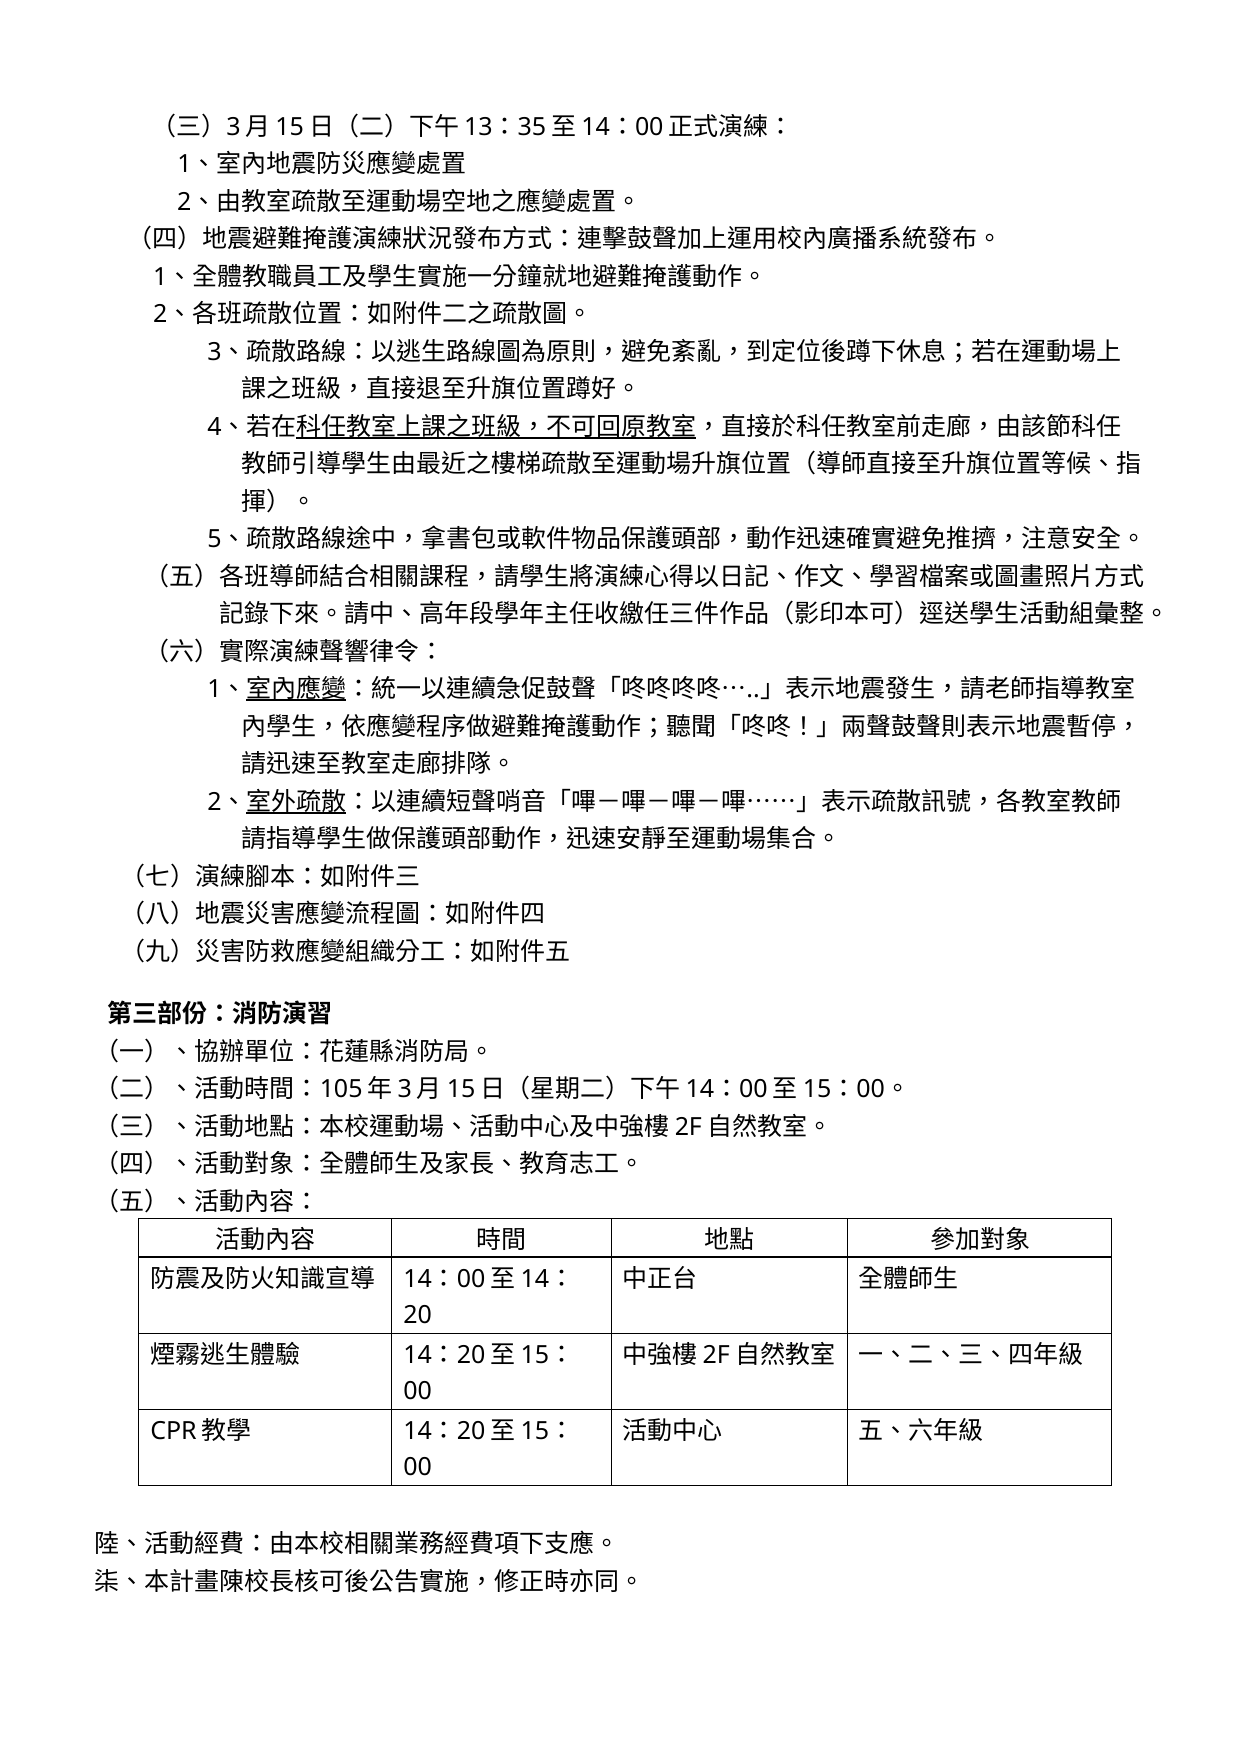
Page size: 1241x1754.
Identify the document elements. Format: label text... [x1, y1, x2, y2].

text 5、疏散路線途中，拿書包或軟件物品保護頭部，動作迅速確實避免推擠，注意安全。 [207, 518, 1146, 555]
text 4、若在科任教室上課之班級，不可回原教室，直接於科任教室前走廊，由該節科任教師引導學生由最近之樓梯疏散至運動場升旗位置（導師直接至升旗位置等候、指揮）。 [207, 405, 1146, 518]
table_header 活動內容 [139, 1219, 391, 1256]
text 陸、活動經費：由本校相關業務經費項下支應。 [94, 1523, 1146, 1561]
text （三）、活動地點：本校運動場、活動中心及中強樓2F自然教室。 [94, 1105, 1146, 1143]
text （九）災害防救應變組織分工：如附件五 [94, 930, 1146, 968]
text 3、疏散路線：以逃生路線圖為原則，避免紊亂，到定位後蹲下休息；若在運動場上課之班級，直接退至升旗位置蹲好。 [207, 330, 1146, 405]
table_cell CPR教學 [139, 1410, 391, 1484]
text （六）實際演練聲響律令： [144, 630, 1146, 668]
text 柒、本計畫陳校長核可後公告實施，修正時亦同。 [94, 1561, 1146, 1598]
text 2、各班疏散位置：如附件二之疏散圖。 [94, 293, 1146, 330]
text （二）、活動時間：105年3月15日（星期二）下午14：00至15：00。 [94, 1068, 1146, 1105]
text 第三部份：消防演習 [94, 993, 1146, 1030]
table_cell 中強樓2F自然教室 [612, 1334, 847, 1408]
table_cell 煙霧逃生體驗 [139, 1334, 391, 1408]
text （七）演練腳本：如附件三 [94, 855, 1146, 893]
table_cell 活動中心 [612, 1410, 847, 1484]
table_cell 中正台 [612, 1258, 847, 1332]
text 1、全體教職員工及學生實施一分鐘就地避難掩護動作。 [94, 255, 1146, 293]
text （四）地震避難掩護演練狀況發布方式：連擊鼓聲加上運用校內廣播系統發布。 [94, 218, 1146, 255]
table_cell 全體師生 [848, 1258, 1111, 1332]
table_cell 14：00至14：20 [392, 1258, 611, 1332]
text （五）、活動內容： [94, 1180, 1146, 1218]
table_header 參加對象 [848, 1219, 1111, 1256]
text （三）（二）下午13：35至14：00正式演練： [144, 105, 1146, 143]
text 1、室內應變：統一以連續急促鼓聲「咚咚咚咚…..」表示地震發生，請老師指導教室內學生，依應變程序做避難掩護動作；聽聞「咚咚！」兩聲鼓聲則表示地震暫停，請迅速至教室走廊排隊。 [207, 668, 1146, 780]
text （五）各班導師結合相關課程，請學生將演練心得以日記、作文、學習檔案或圖畫照片方式記錄下來。請中、高年段學年主任收繳任三件作品（影印本可）逕送學生活動組彙整。 [144, 555, 1146, 630]
table_cell 14：20至15：00 [392, 1410, 611, 1484]
table_cell 14：20至15：00 [392, 1334, 611, 1408]
text 2、由教室疏散至運動場空地之應變處置。 [144, 180, 1146, 218]
table_header 地點 [612, 1219, 847, 1256]
text 1、室內地震防災應變處置 [144, 143, 1146, 180]
table_cell 一、二、三、四年級 [848, 1334, 1111, 1408]
text 2、室外疏散：以連續短聲哨音「嗶－嗶－嗶－嗶……」表示疏散訊號，各教室教師請指導學生做保護頭部動作，迅速安靜至運動場集合。 [207, 780, 1146, 855]
table_cell 防震及防火知識宣導 [139, 1258, 391, 1332]
table_header 時間 [392, 1219, 611, 1256]
text （一）、協辦單位：花蓮縣消防局。 [94, 1030, 1146, 1068]
text （四）、活動對象：全體師生及家長、教育志工。 [94, 1143, 1146, 1180]
table_cell 五、六年級 [848, 1410, 1111, 1484]
text （八）地震災害應變流程圖：如附件四 [94, 893, 1146, 930]
